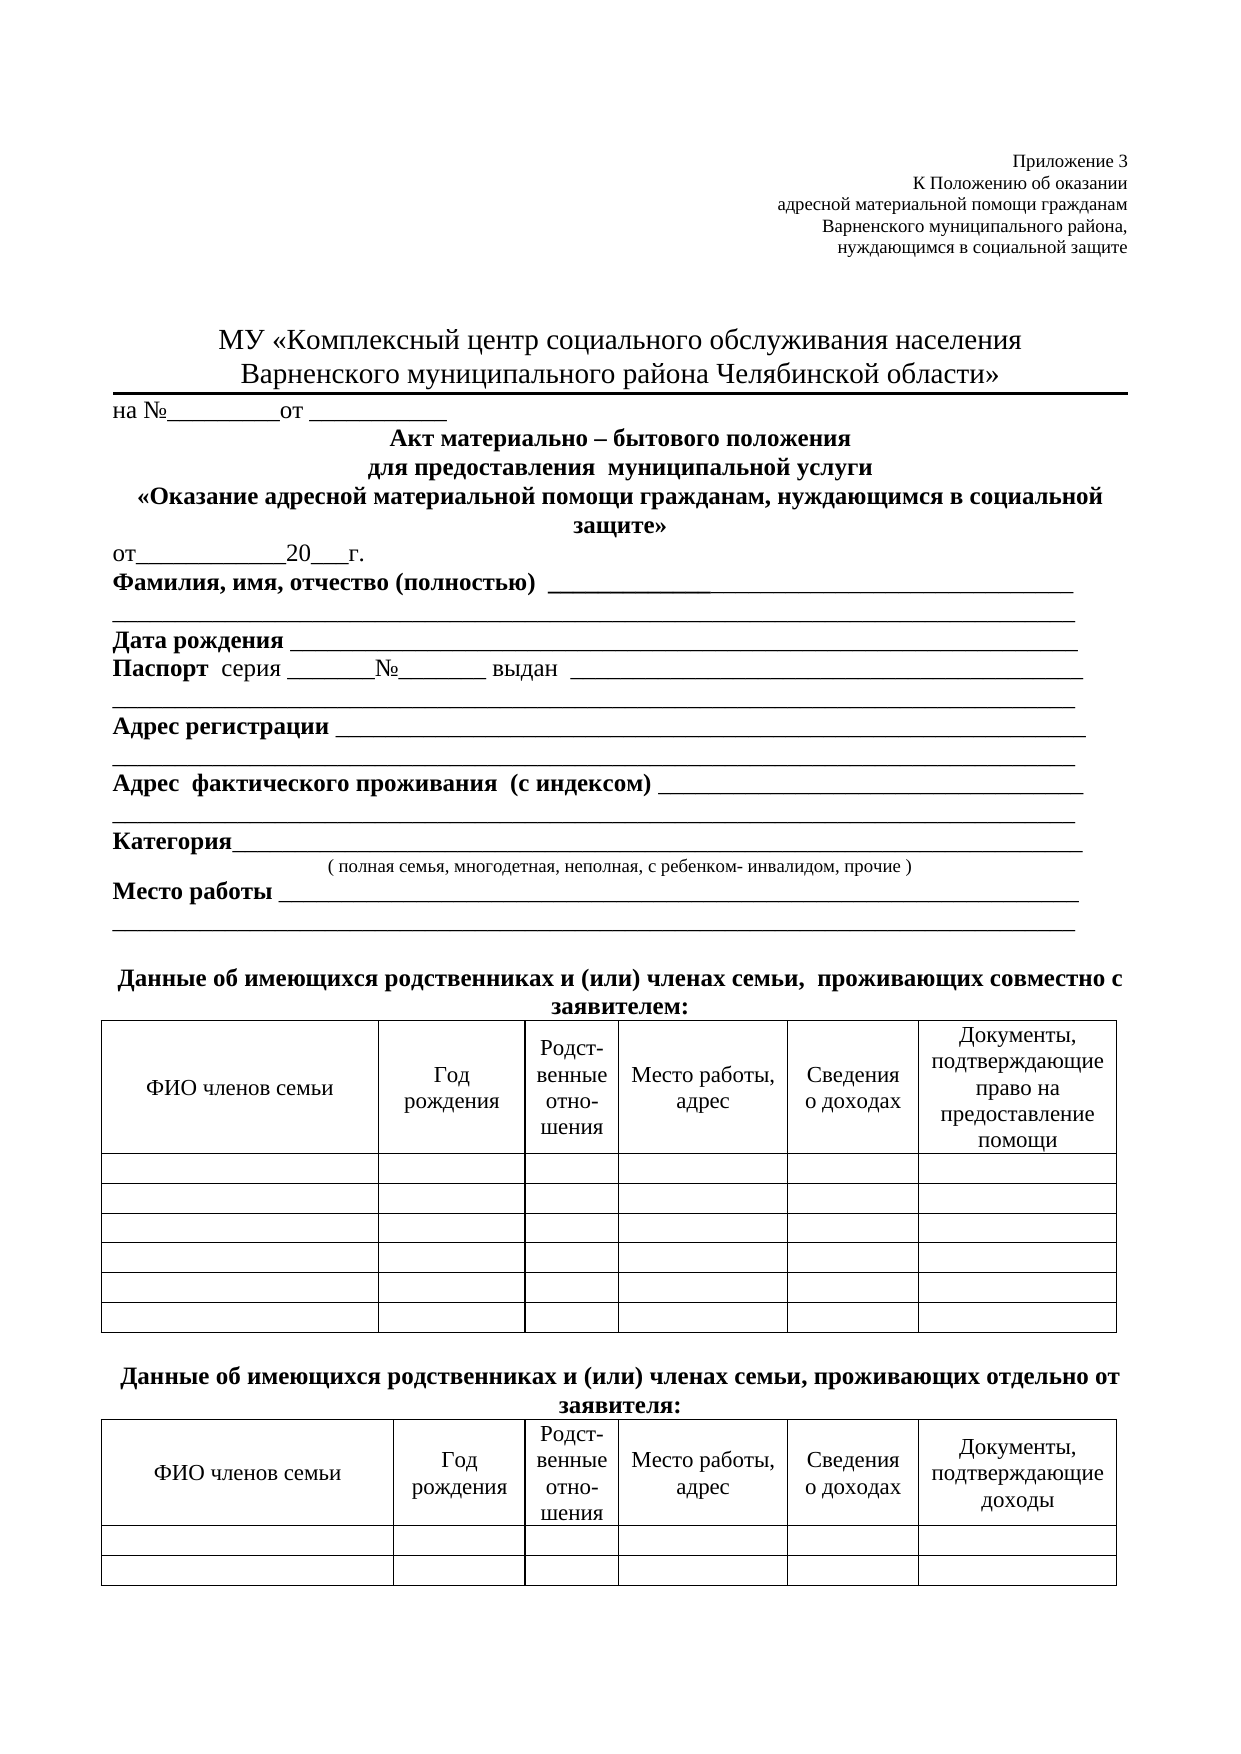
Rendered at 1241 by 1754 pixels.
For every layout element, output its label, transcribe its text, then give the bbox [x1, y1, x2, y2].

table_cell [526, 1184, 618, 1212]
table_cell [102, 1556, 393, 1585]
table_cell [379, 1184, 524, 1212]
table_cell [788, 1303, 918, 1332]
table_cell [526, 1214, 618, 1242]
table_cell [379, 1154, 524, 1183]
text Варненского муниципального района, [112, 215, 1128, 236]
table_cell [788, 1214, 918, 1242]
text Паспорт серия _______№_______ выдан _________________________________________ _____________________________________________________________________________ [112, 653, 1128, 711]
text _____________________________________________________________________________ [112, 905, 1128, 934]
table_header ФИО членов семьи [102, 1420, 393, 1525]
text Акт материально – бытового положения [112, 423, 1128, 452]
text на №_________от ___________ [112, 395, 1128, 423]
text Адрес фактического проживания (с индексом) __________________________________ [112, 768, 1128, 797]
table_cell [619, 1184, 787, 1212]
table_cell [526, 1303, 618, 1332]
text «Оказание адресной материальной помощи гражданам, нуждающимся в социальной защите» [112, 481, 1128, 538]
table_cell [526, 1154, 618, 1183]
table_header Документы, подтверждающие доходы [919, 1420, 1116, 1525]
table_header Год рождения [394, 1420, 524, 1525]
table_cell [788, 1243, 918, 1272]
table_cell [394, 1556, 524, 1585]
table_cell [788, 1526, 918, 1555]
table_cell [379, 1273, 524, 1302]
table_cell [919, 1526, 1116, 1555]
table_cell [619, 1556, 787, 1585]
table_cell [526, 1273, 618, 1302]
table_header Родст-венныеотно-шения [526, 1021, 618, 1153]
table_cell [919, 1154, 1116, 1183]
table_cell [102, 1154, 378, 1183]
table_cell [526, 1526, 618, 1555]
text Дата рождения _______________________________________________________________ [112, 625, 1128, 653]
table_cell [379, 1243, 524, 1272]
table_cell [379, 1303, 524, 1332]
table_cell [379, 1214, 524, 1242]
table_cell [102, 1214, 378, 1242]
table_cell [788, 1273, 918, 1302]
text ( полная семья, многодетная, неполная, с ребенком- инвалидом, прочие ) [112, 855, 1128, 876]
text Фамилия, имя, отчество (полностью) __________________________________________ [112, 567, 1128, 596]
table_header ФИО членов семьи [102, 1021, 378, 1153]
text _____________________________________________________________________________ [112, 797, 1128, 826]
table_cell [102, 1273, 378, 1302]
table_cell [526, 1556, 618, 1585]
table_cell [619, 1243, 787, 1272]
table_header Сведения о доходах [788, 1021, 918, 1153]
table_cell [788, 1556, 918, 1585]
table_cell [619, 1214, 787, 1242]
table_cell [919, 1273, 1116, 1302]
table_cell [919, 1243, 1116, 1272]
text К Положению об оказании [112, 172, 1128, 193]
text Приложение 3 [112, 150, 1128, 172]
text МУ «Комплексный центр социального обслуживания населения Варненского муниципального района Челябинской области» [112, 322, 1128, 395]
table_cell [919, 1556, 1116, 1585]
table_cell [619, 1303, 787, 1332]
table_cell [919, 1303, 1116, 1332]
text нуждающимся в социальной защите [112, 236, 1128, 258]
text _____________________________________________________________________________ [112, 740, 1128, 768]
table_header Место работы, адрес [619, 1021, 787, 1153]
table_cell [619, 1154, 787, 1183]
table_header Документы, подтверждающие право на предоставление помощи [919, 1021, 1116, 1153]
table_header Год рождения [379, 1021, 524, 1153]
table_cell [919, 1184, 1116, 1212]
text адресной материальной помощи гражданам [112, 193, 1128, 215]
text Адрес регистрации ____________________________________________________________ [112, 711, 1128, 740]
table_header Родст-венныеотно-шения [526, 1420, 618, 1525]
table_cell [619, 1526, 787, 1555]
text от____________20___г. [112, 538, 1128, 567]
table_cell [102, 1526, 393, 1555]
table_cell [619, 1273, 787, 1302]
table_header Место работы, адрес [619, 1420, 787, 1525]
text Данные об имеющихся родственниках и (или) членах семьи, проживающих отдельно от заявителя: [112, 1361, 1128, 1419]
table_cell [788, 1184, 918, 1212]
text Категория____________________________________________________________________ [112, 826, 1128, 855]
text Данные об имеющихся родственниках и (или) членах семьи, проживающих совместно с заявителем: [112, 963, 1128, 1020]
table_cell [102, 1243, 378, 1272]
text Место работы ________________________________________________________________ [112, 876, 1128, 905]
table_cell [919, 1214, 1116, 1242]
text _____________________________________________________________________________ [112, 596, 1128, 625]
text для предоставления муниципальной услуги [112, 452, 1128, 481]
table_header Сведения о доходах [788, 1420, 918, 1525]
table_cell [788, 1154, 918, 1183]
table_cell [102, 1303, 378, 1332]
table_cell [526, 1243, 618, 1272]
table_cell [102, 1184, 378, 1212]
table_cell [394, 1526, 524, 1555]
